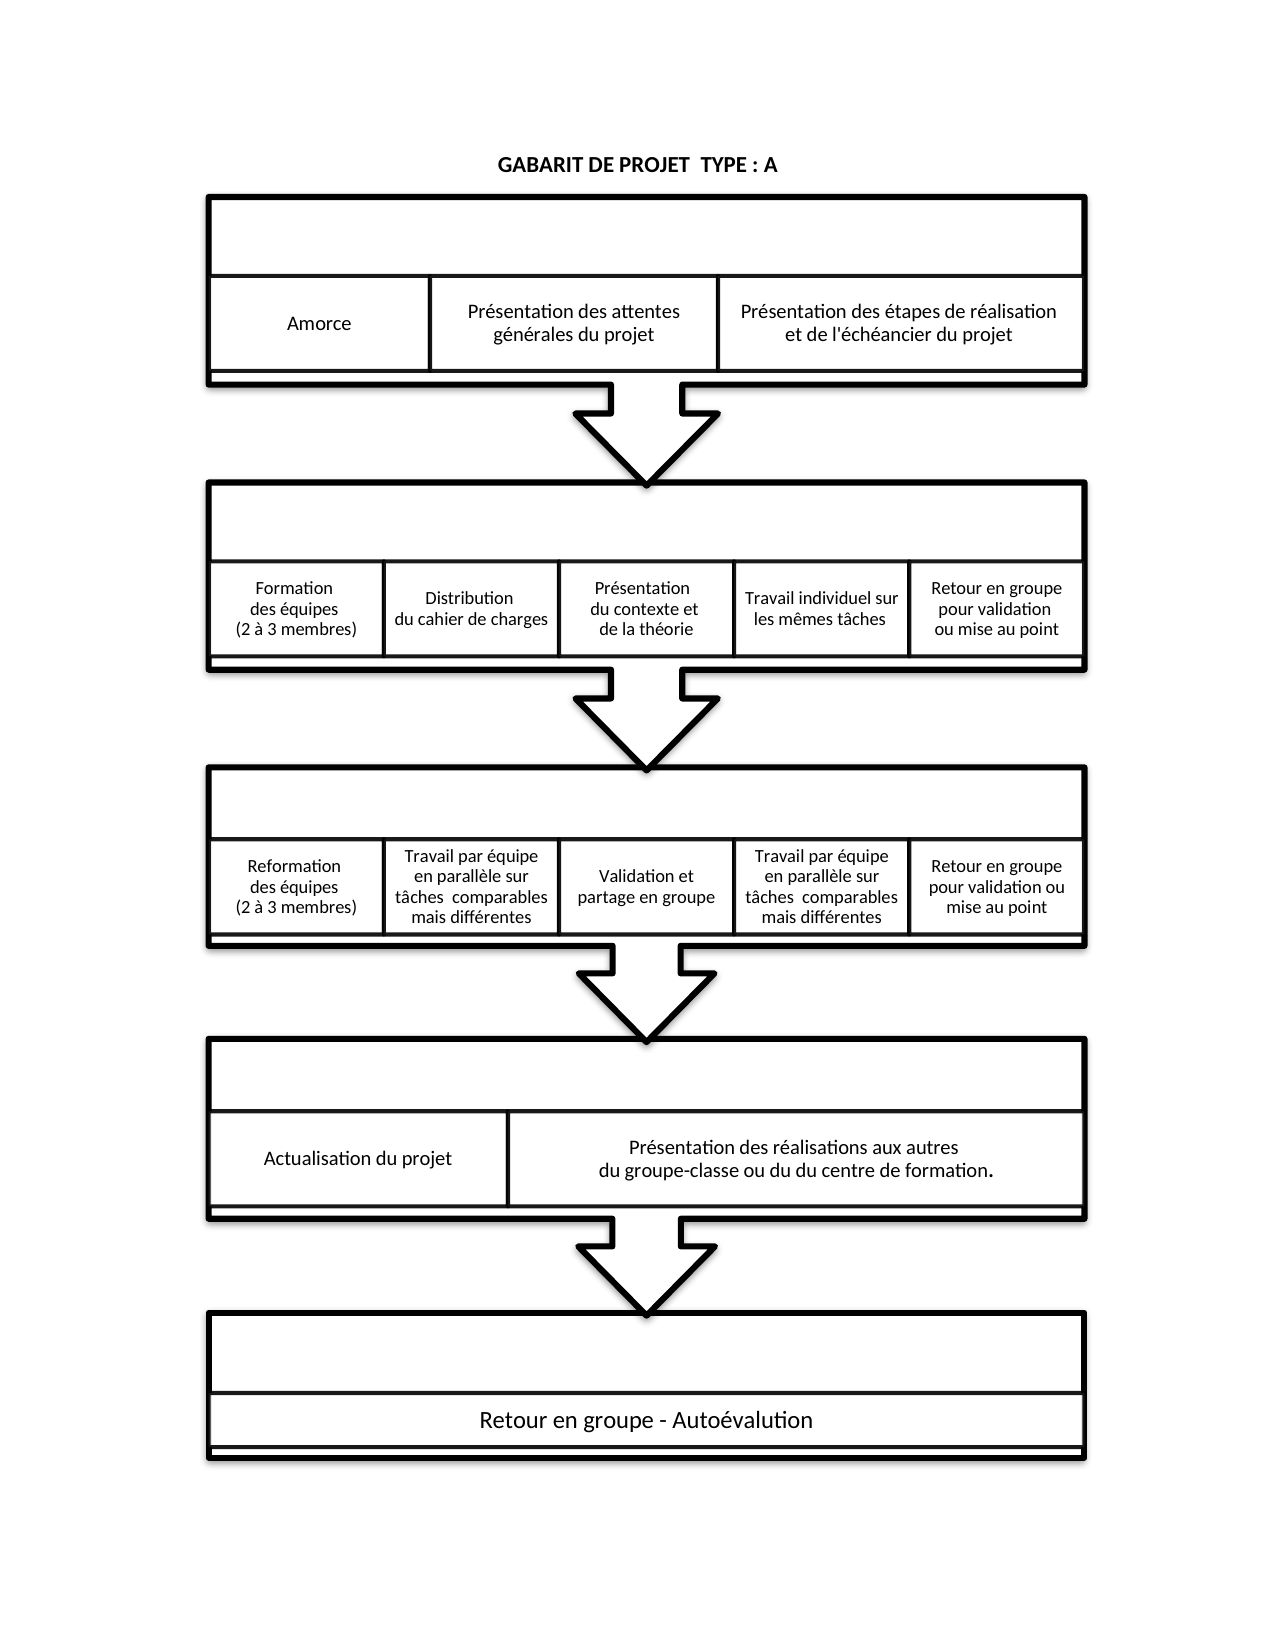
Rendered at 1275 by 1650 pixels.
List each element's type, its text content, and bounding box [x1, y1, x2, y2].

text GABARIT DE PROJET TYPE : A [187, 150, 1087, 1482]
